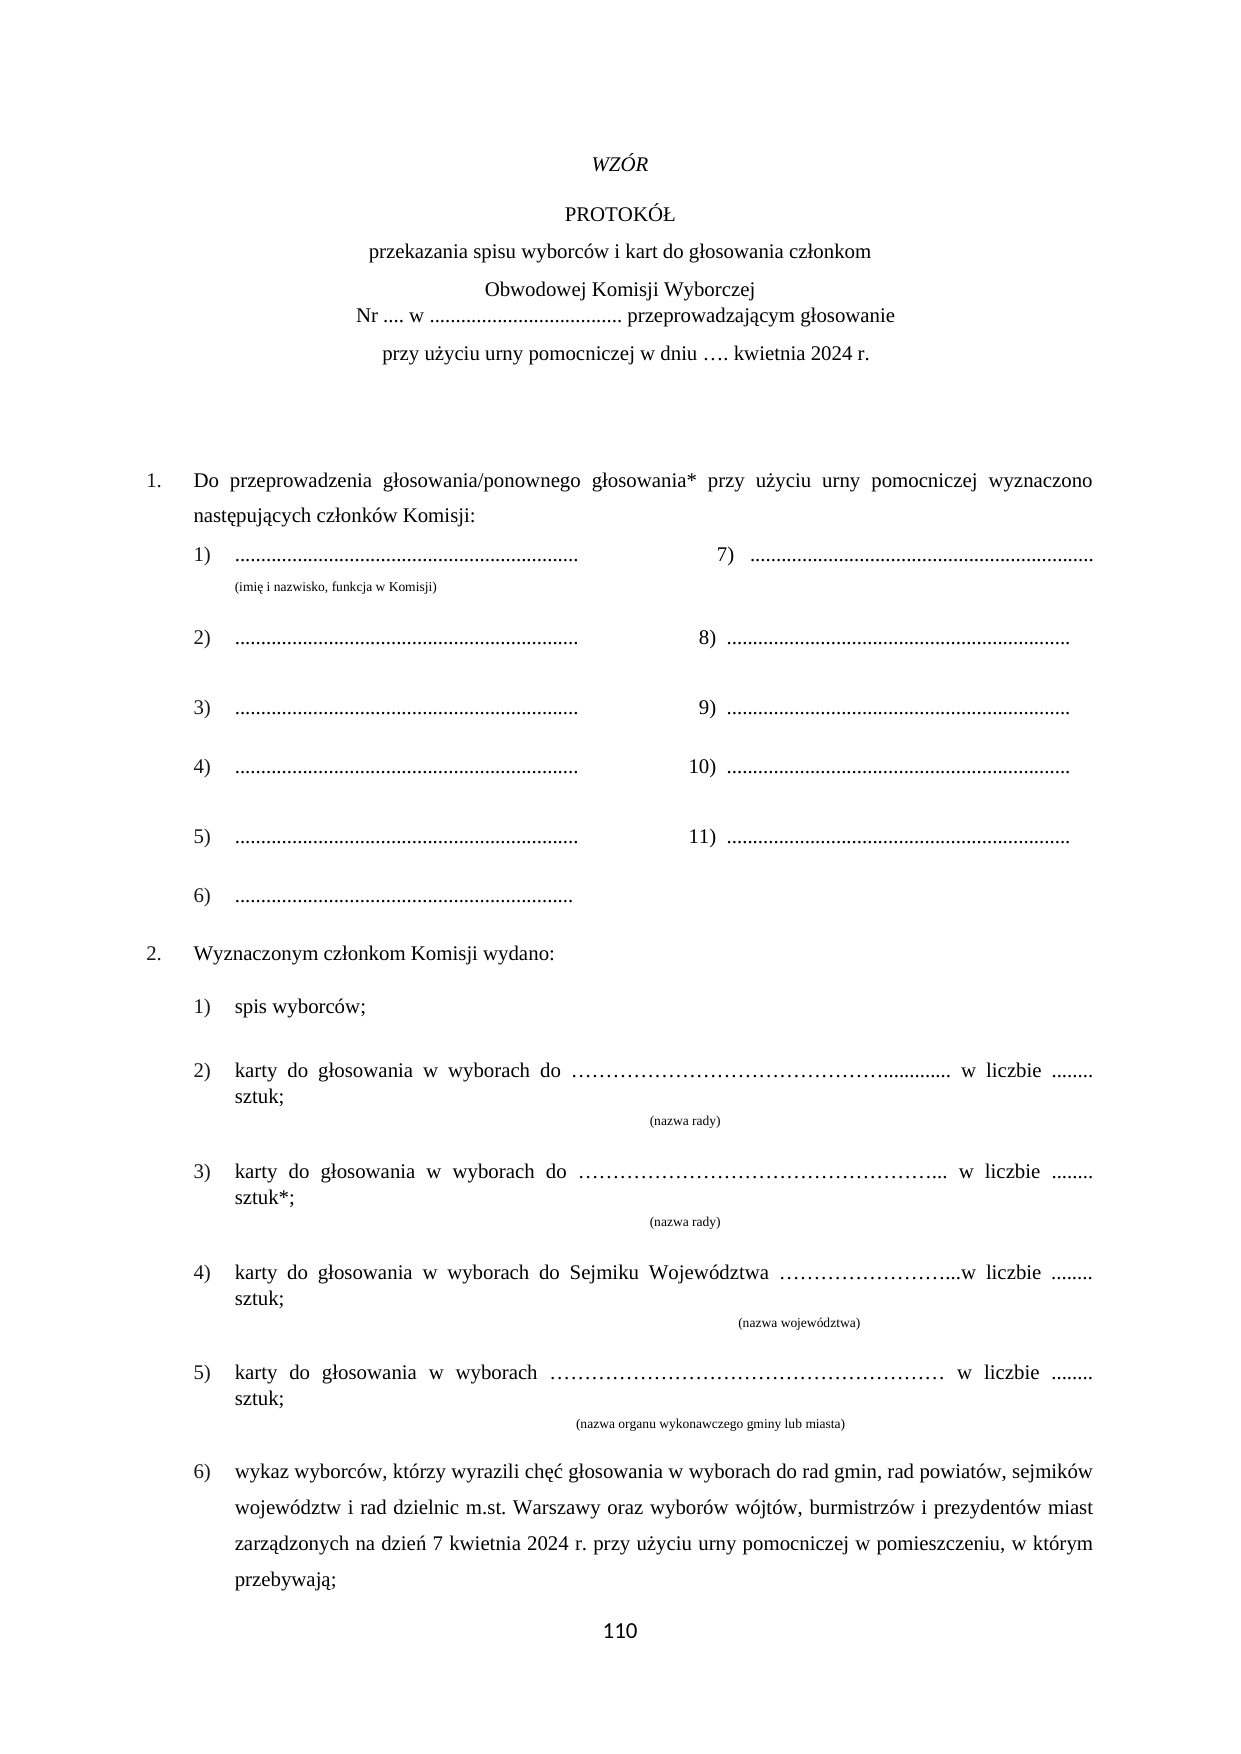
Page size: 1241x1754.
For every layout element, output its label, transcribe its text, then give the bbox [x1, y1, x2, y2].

list .................................................................. 9) .................................................................. [193, 695, 1094, 719]
text przekazania spisu wyborców i kart do głosowania członkom [221, 239, 1019, 263]
text WZÓR [219, 152, 1020, 176]
text Nr .... w ..................................... przeprowadzającym głosowanie przy użyciu urny pomocniczej w dniu …. kwietnia 2024 r. [332, 303, 919, 365]
list Do przeprowadzenia głosowania/ponownego głosowania* przy użyciu urny pomocniczej wyznaczono następujących członków Komisji: [146, 468, 1094, 527]
list .................................................................. 7) .................................................................. (imię i nazwisko, funkcja w Komisji) [193, 541, 1094, 595]
list ................................................................. [193, 883, 1094, 907]
list .................................................................. 8) .................................................................. [193, 625, 1094, 649]
list .................................................................. 11) .................................................................. [193, 824, 1094, 848]
list karty do głosowania w wyborach do Sejmiku Województwa ……………………...w liczbie ........ sztuk; [193, 1259, 1094, 1309]
list wykaz wyborców, którzy wyrazili chęć głosowania w wyborach do rad gmin, rad powiatów, sejmików województw i rad dzielnic m.st. Warszawy oraz wyborów wójtów, burmistrzów i prezydentów miast zarządzonych na dzień 7 kwietnia 2024 r. przy użyciu urny pomocniczej w pomieszczeniu, w którym przebywają; [193, 1459, 1094, 1591]
list spis wyborców; [193, 994, 1094, 1018]
text (nazwa organu wykonawczego gminy lub miasta) [504, 1415, 917, 1431]
list karty do głosowania w wyborach do ………………………………………............. w liczbie ........ sztuk; [193, 1058, 1094, 1108]
list karty do głosowania w wyborach ………………………………………………… w liczbie ........ sztuk; [193, 1360, 1094, 1410]
text (nazwa rady) [504, 1113, 866, 1128]
list .................................................................. 10) .................................................................. [193, 754, 1094, 778]
text (nazwa województwa) [504, 1314, 1094, 1330]
text Obwodowej Komisji Wyborczej [221, 277, 1019, 301]
list Wyznaczonym członkom Komisji wydano: [146, 941, 1094, 965]
text (nazwa rady) [504, 1214, 866, 1229]
text PROTOKÓŁ [221, 202, 1019, 226]
list karty do głosowania w wyborach do ……………………………………………... w liczbie ........ sztuk*; [193, 1159, 1094, 1209]
